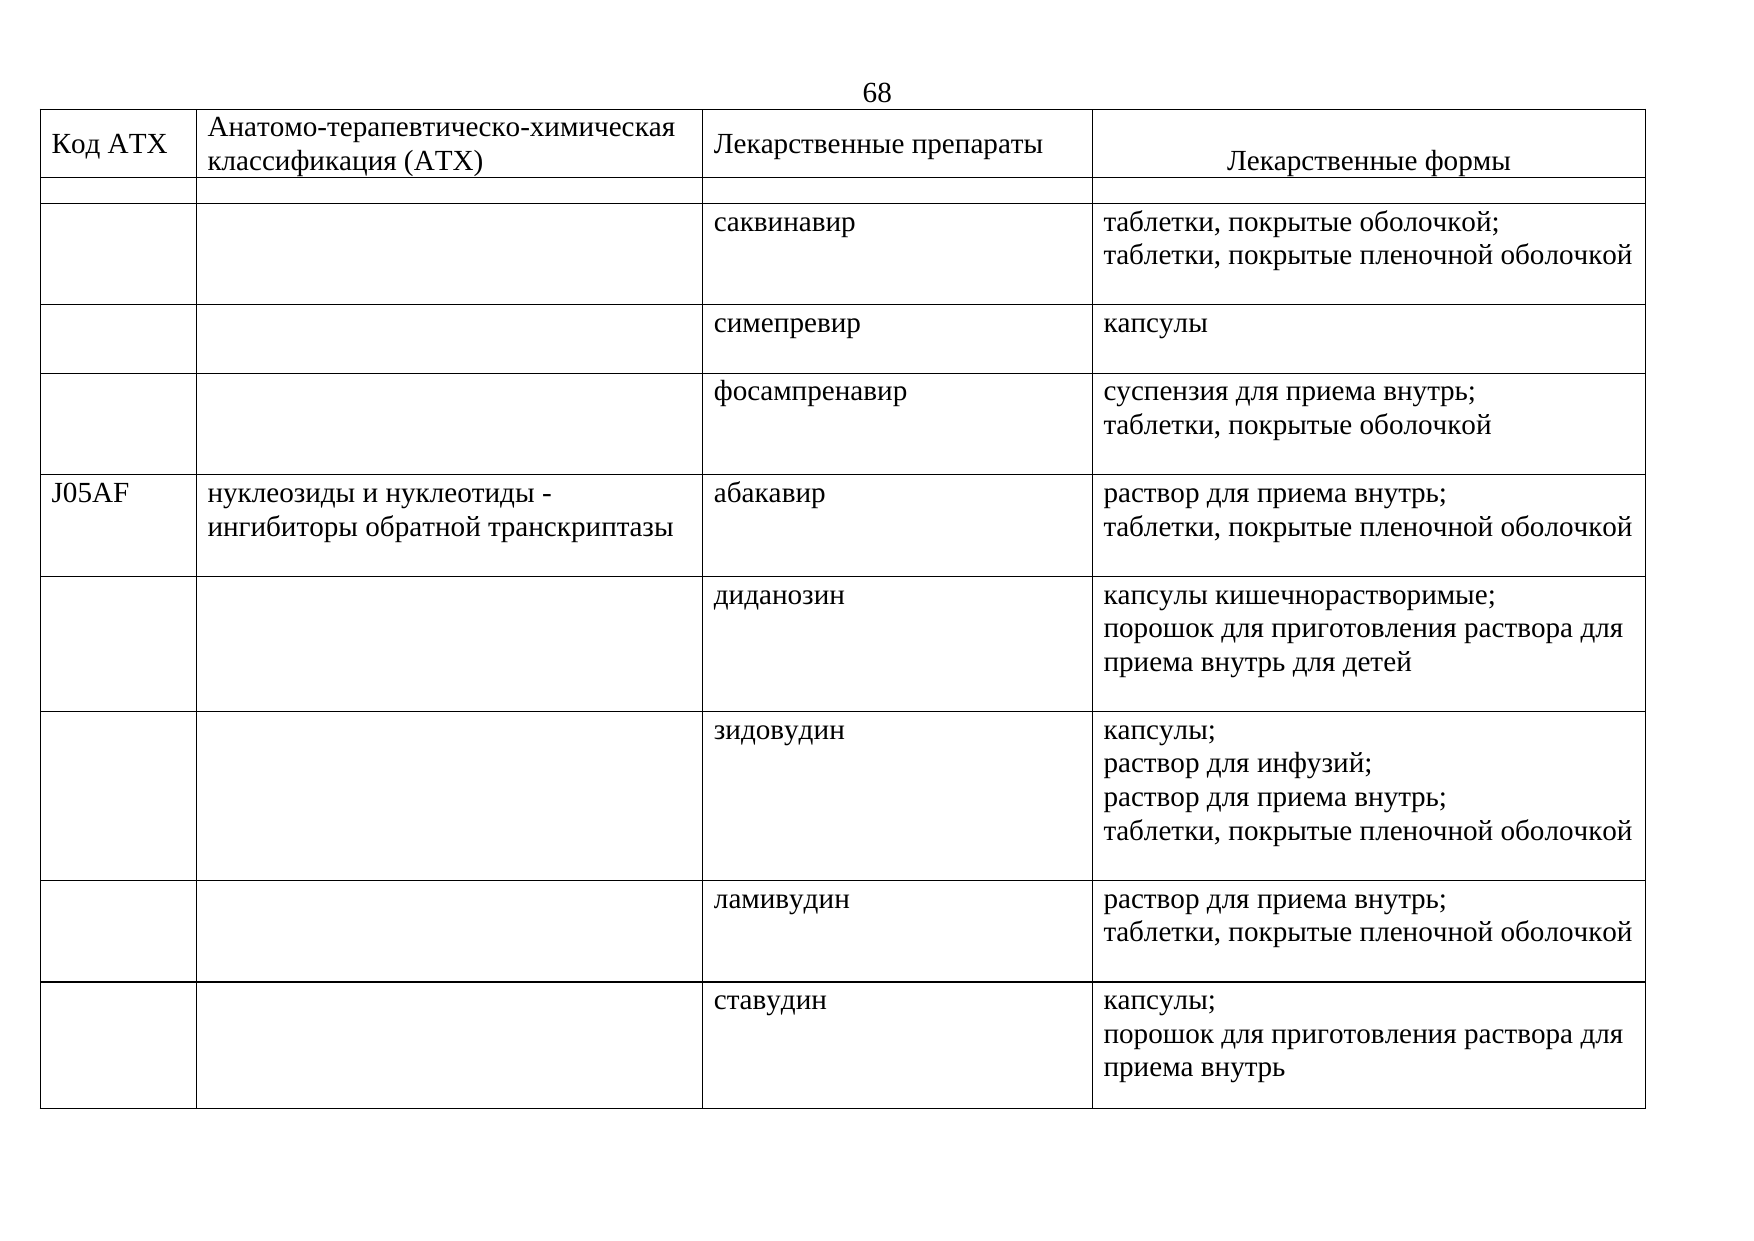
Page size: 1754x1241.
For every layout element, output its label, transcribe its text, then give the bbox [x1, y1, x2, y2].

table_cell [197, 983, 702, 1108]
table_cell [197, 204, 702, 304]
table_header Лекарственные формы [1093, 110, 1645, 177]
table_cell фосампренавир [703, 374, 1092, 474]
table_header Код АТХ [41, 110, 196, 177]
table_cell [41, 178, 196, 203]
table_cell [703, 178, 1092, 203]
table_cell нуклеозиды и нуклеотиды - ингибиторы обратной транскриптазы [197, 475, 702, 576]
table_header Анатомо-терапевтическо-химическая классификация (АТХ) [197, 110, 702, 177]
table_cell ламивудин [703, 881, 1092, 981]
table_cell абакавир [703, 475, 1092, 576]
table_cell саквинавир [703, 204, 1092, 304]
table_cell [41, 712, 196, 880]
table_cell капсулы; раствор для инфузий; раствор для приема внутрь; таблетки, покрытые пленочной оболочкой [1093, 712, 1645, 880]
table_cell [197, 712, 702, 880]
table_cell [41, 577, 196, 711]
table_cell суспензия для приема внутрь; таблетки, покрытые оболочкой [1093, 374, 1645, 474]
table_cell раствор для приема внутрь; таблетки, покрытые пленочной оболочкой [1093, 475, 1645, 576]
table_cell [1093, 178, 1645, 203]
table_cell [197, 881, 702, 981]
table_cell ставудин [703, 983, 1092, 1108]
table_header Лекарственные препараты [703, 110, 1092, 177]
table_cell [41, 983, 196, 1108]
table_cell зидовудин [703, 712, 1092, 880]
table_cell [41, 305, 196, 372]
table_cell [41, 204, 196, 304]
table_cell [197, 178, 702, 203]
table_cell капсулы кишечнорастворимые; порошок для приготовления раствора для приема внутрь для детей [1093, 577, 1645, 711]
table_cell [197, 577, 702, 711]
table_cell диданозин [703, 577, 1092, 711]
table_cell [197, 305, 702, 372]
table_cell симепревир [703, 305, 1092, 372]
table_cell J05AF [41, 475, 196, 576]
table_cell [197, 374, 702, 474]
table_cell [41, 374, 196, 474]
table_cell [41, 881, 196, 981]
table_cell капсулы; порошок для приготовления раствора для приема внутрь [1093, 983, 1645, 1108]
table_cell раствор для приема внутрь; таблетки, покрытые пленочной оболочкой [1093, 881, 1645, 981]
table_cell капсулы [1093, 305, 1645, 372]
table_cell таблетки, покрытые оболочкой; таблетки, покрытые пленочной оболочкой [1093, 204, 1645, 304]
